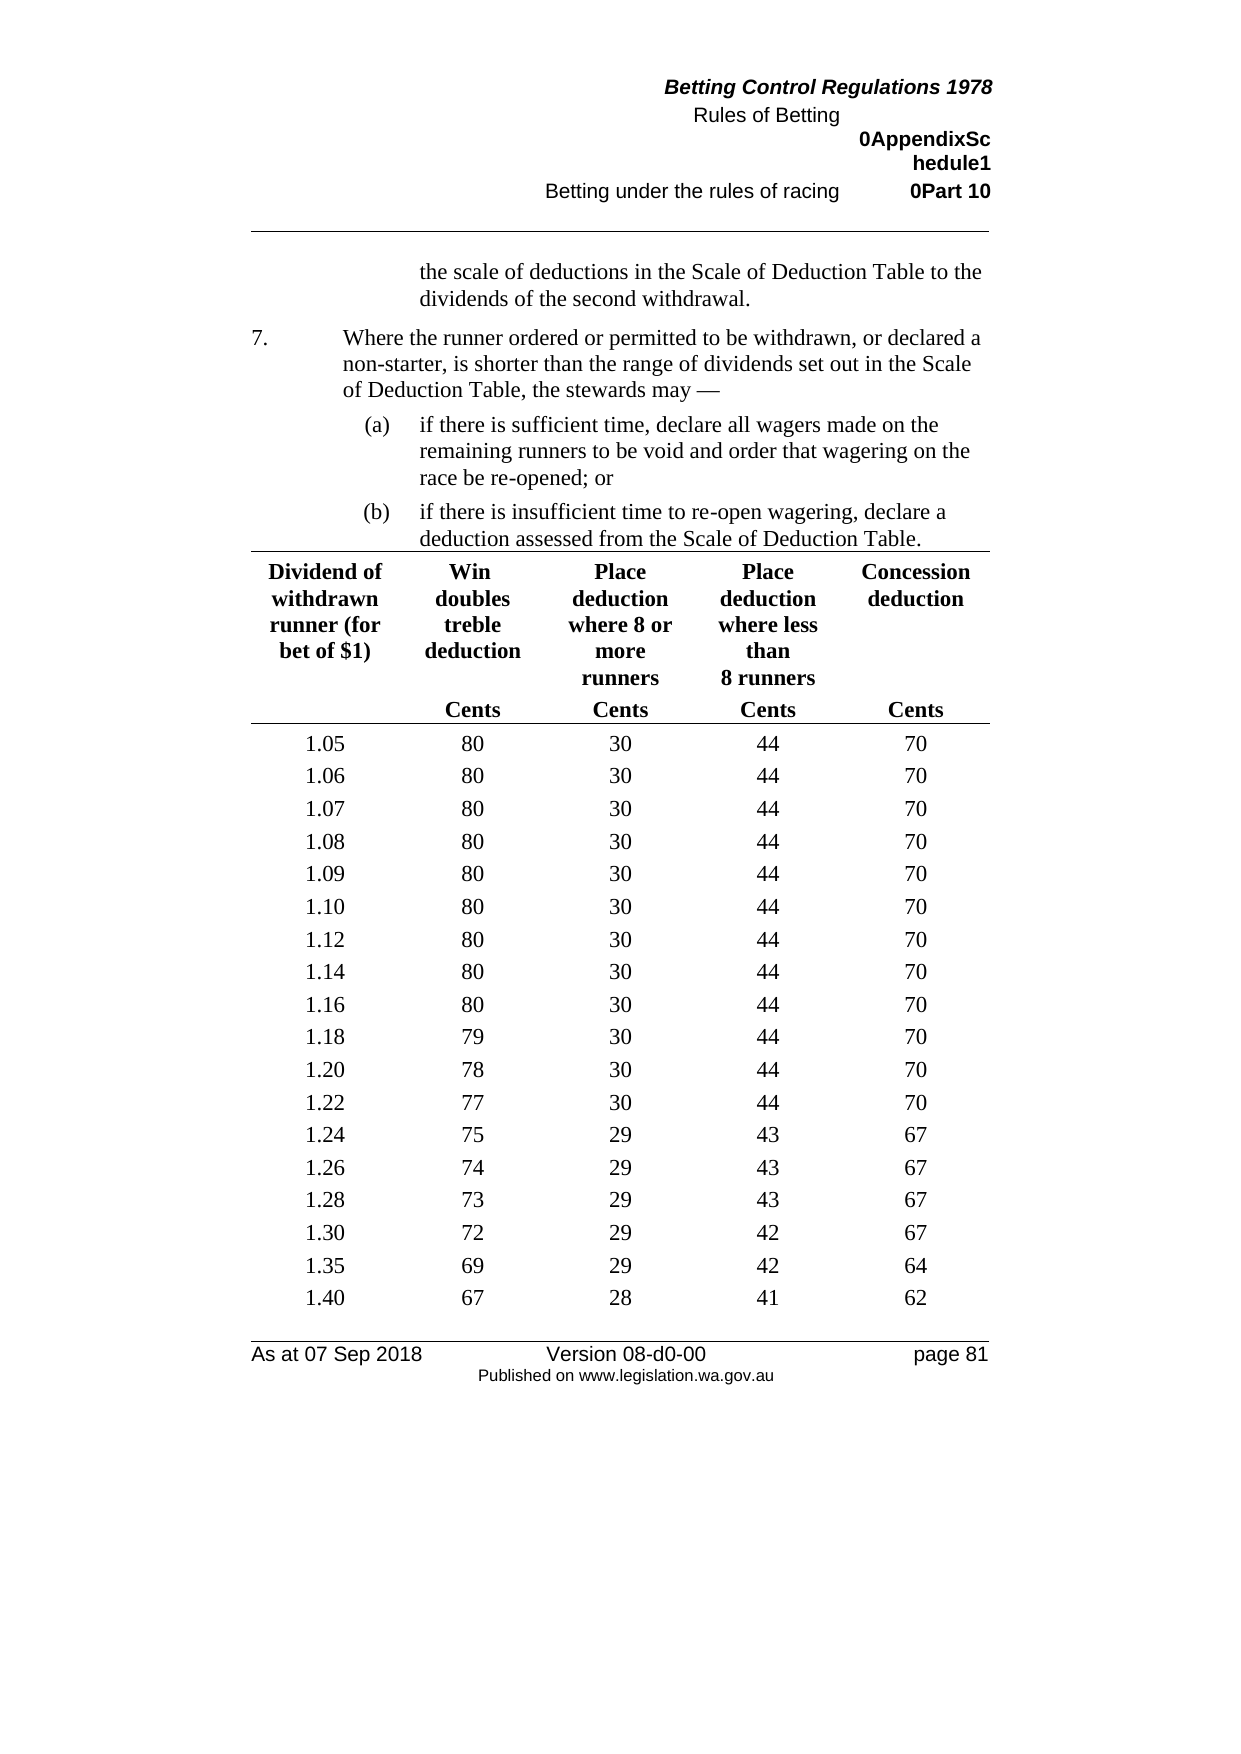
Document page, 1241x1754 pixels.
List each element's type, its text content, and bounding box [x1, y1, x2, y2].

table_cell 44 [694, 952, 842, 984]
table_cell 1.08 [251, 822, 399, 854]
table_cell 29 [546, 1180, 694, 1213]
table_cell 30 [546, 789, 694, 822]
table_cell 70 [842, 854, 989, 887]
table_cell 70 [842, 1050, 989, 1082]
table_cell 78 [399, 1050, 546, 1082]
table_cell 70 [842, 919, 989, 952]
table_cell 29 [546, 1213, 694, 1245]
table_cell 70 [842, 1017, 989, 1050]
table_cell 1.05 [251, 724, 399, 756]
table_cell 72 [399, 1213, 546, 1245]
table_cell 1.09 [251, 854, 399, 887]
table_cell 44 [694, 985, 842, 1017]
table_cell 30 [546, 1083, 694, 1115]
table_cell 43 [694, 1148, 842, 1180]
table_cell 44 [694, 887, 842, 919]
table_cell 64 [842, 1245, 989, 1278]
table_cell 70 [842, 952, 989, 984]
table_cell 67 [842, 1115, 989, 1148]
table_cell 30 [546, 1017, 694, 1050]
table_cell 80 [399, 985, 546, 1017]
table_cell 67 [399, 1278, 546, 1311]
table_cell 80 [399, 854, 546, 887]
table_cell 80 [399, 724, 546, 756]
table_cell 44 [694, 756, 842, 789]
table_cell 70 [842, 887, 989, 919]
table_cell 44 [694, 1083, 842, 1115]
table_cell 70 [842, 724, 989, 756]
table_cell 30 [546, 952, 694, 984]
table_cell 1.16 [251, 985, 399, 1017]
table_cell 80 [399, 789, 546, 822]
table_cell 62 [842, 1278, 989, 1311]
table_cell 1.30 [251, 1213, 399, 1245]
table_cell 1.14 [251, 952, 399, 984]
table_cell 30 [546, 756, 694, 789]
table_header Dividend of withdrawn runner (for bet of $1) [251, 552, 399, 723]
table_cell 67 [842, 1180, 989, 1213]
table_cell 41 [694, 1278, 842, 1311]
table_cell 44 [694, 1017, 842, 1050]
table_cell 43 [694, 1180, 842, 1213]
table_cell 29 [546, 1245, 694, 1278]
table_cell 30 [546, 1050, 694, 1082]
table_cell 75 [399, 1115, 546, 1148]
table_cell 1.35 [251, 1245, 399, 1278]
table_cell 44 [694, 854, 842, 887]
table_cell 30 [546, 724, 694, 756]
table_header Place deduction where less than 8 runners Cents [694, 552, 842, 723]
table_cell 1.20 [251, 1050, 399, 1082]
table_cell 44 [694, 919, 842, 952]
table_cell 29 [546, 1115, 694, 1148]
table_header Win doubles treble deduction Cents [399, 552, 546, 723]
table_cell 1.24 [251, 1115, 399, 1148]
table_cell 67 [842, 1148, 989, 1180]
table_cell 42 [694, 1245, 842, 1278]
table_cell 80 [399, 919, 546, 952]
table_cell 1.12 [251, 919, 399, 952]
table_cell 79 [399, 1017, 546, 1050]
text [251, 258, 989, 311]
table_cell 69 [399, 1245, 546, 1278]
table_cell 1.26 [251, 1148, 399, 1180]
table_cell 80 [399, 952, 546, 984]
table_cell 70 [842, 822, 989, 854]
table_cell 44 [694, 822, 842, 854]
table_cell 77 [399, 1083, 546, 1115]
table_cell 42 [694, 1213, 842, 1245]
text 7. Where the runner ordered or permitted to be withdrawn, or declared a non-starter, is shorter than the range of dividends set out in the Scale of Deduction Table, the stewards may — [251, 323, 989, 403]
table_cell 80 [399, 887, 546, 919]
table_cell 73 [399, 1180, 546, 1213]
table_cell 30 [546, 854, 694, 887]
table_cell 30 [546, 887, 694, 919]
table_cell 70 [842, 789, 989, 822]
text (b) if there is insufficient time to re-open wagering, declare a deduction assessed from the Scale of Deduction Table. [251, 498, 989, 551]
table_cell 70 [842, 985, 989, 1017]
table_cell 1.18 [251, 1017, 399, 1050]
table_cell 70 [842, 1083, 989, 1115]
table_cell 80 [399, 756, 546, 789]
table_cell 30 [546, 985, 694, 1017]
table_cell 1.40 [251, 1278, 399, 1311]
table_cell 1.06 [251, 756, 399, 789]
table_cell 30 [546, 822, 694, 854]
table_cell 1.28 [251, 1180, 399, 1213]
table_cell 44 [694, 1050, 842, 1082]
table_cell 44 [694, 789, 842, 822]
table_cell 70 [842, 756, 989, 789]
table_cell 44 [694, 724, 842, 756]
table_cell 74 [399, 1148, 546, 1180]
table_cell 1.10 [251, 887, 399, 919]
table_cell 43 [694, 1115, 842, 1148]
table_cell 80 [399, 822, 546, 854]
table_cell 1.07 [251, 789, 399, 822]
table_header Concession deduction Cents [842, 552, 989, 723]
text (a) if there is sufficient time, declare all wagers made on the remaining runners to be void and order that wagering on the race be re-opened; or [251, 411, 989, 490]
table_cell 67 [842, 1213, 989, 1245]
table_cell 1.22 [251, 1083, 399, 1115]
table_cell 28 [546, 1278, 694, 1311]
table_cell 30 [546, 919, 694, 952]
table_header Place deduction where 8 or more runners Cents [546, 552, 694, 723]
table_cell 29 [546, 1148, 694, 1180]
